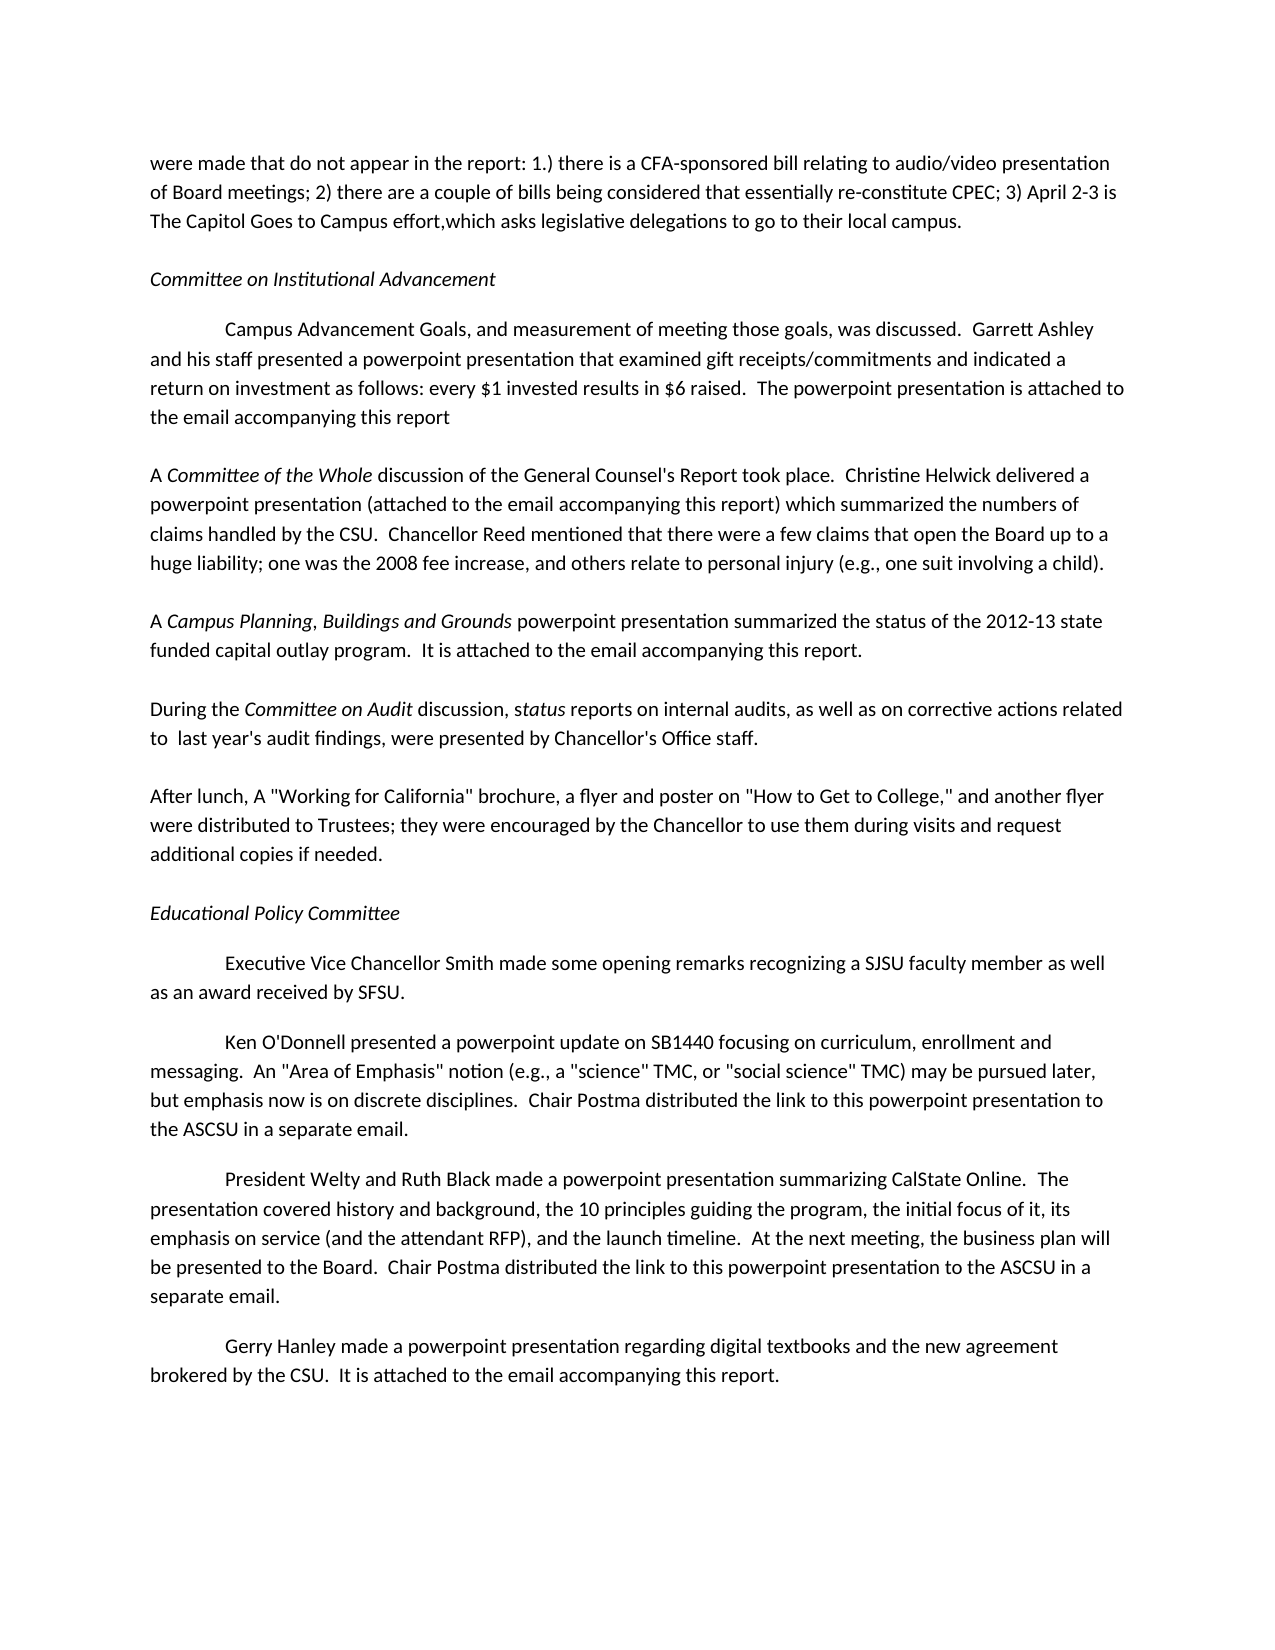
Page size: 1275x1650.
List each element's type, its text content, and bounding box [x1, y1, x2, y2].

text Executive Vice Chancellor Smith made some opening remarks recognizing a SJSU faculty member as well as an award received by SFSU. [150, 950, 1125, 1004]
text Ken O'Donnell presented a powerpoint update on SB1440 focusing on curriculum, enrollment and messaging. An "Area of Emphasis" notion (e.g., a "science" TMC, or "social science" TMC) may be pursued later, but emphasis now is on discrete disciplines. Chair Postma distributed the link to this powerpoint presentation to the ASCSU in a separate email. [150, 1029, 1125, 1142]
text Gerry Hanley made a powerpoint presentation regarding digital textbooks and the new agreement brokered by the CSU. It is attached to the email accompanying this report. [150, 1333, 1125, 1420]
text President Welty and Ruth Black made a powerpoint presentation summarizing CalState Online. The presentation covered history and background, the 10 principles guiding the program, the initial focus of it, its emphasis on service (and the attendant RFP), and the launch timeline. At the next meeting, the business plan will be presented to the Board. Chair Postma distributed the link to this powerpoint presentation to the ASCSU in a separate email. [150, 1167, 1125, 1309]
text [150, 150, 1125, 292]
text Campus Advancement Goals, and measurement of meeting those goals, was discussed. Garrett Ashley and his staff presented a powerpoint presentation that examined gift receipts/commitments and indicated a return on investment as follows: every $1 invested results in $6 raised. The powerpoint presentation is attached to the email accompanying this report A Committee of the Whole discussion of the General Counsel's Report took place. Christine Helwick delivered a powerpoint presentation (attached to the email accompanying this report) which summarized the numbers of claims handled by the CSU. Chancellor Reed mentioned that there were a few claims that open the Board up to a huge liability; one was the 2008 fee increase, and others relate to personal injury (e.g., one suit involving a child). A Campus Planning, Buildings and Grounds powerpoint presentation summarized the status of the 2012-13 state funded capital outlay program. It is attached to the email accompanying this report. During the Committee on Audit discussion, status reports on internal audits, as well as on corrective actions related to last year's audit findings, were presented by Chancellor's Office staff. After lunch, A "Working for California" brochure, a flyer and poster on "How to Get to College," and another flyer were distributed to Trustees; they were encouraged by the Chancellor to use them during visits and request additional copies if needed. Educational Policy Committee [150, 317, 1125, 925]
